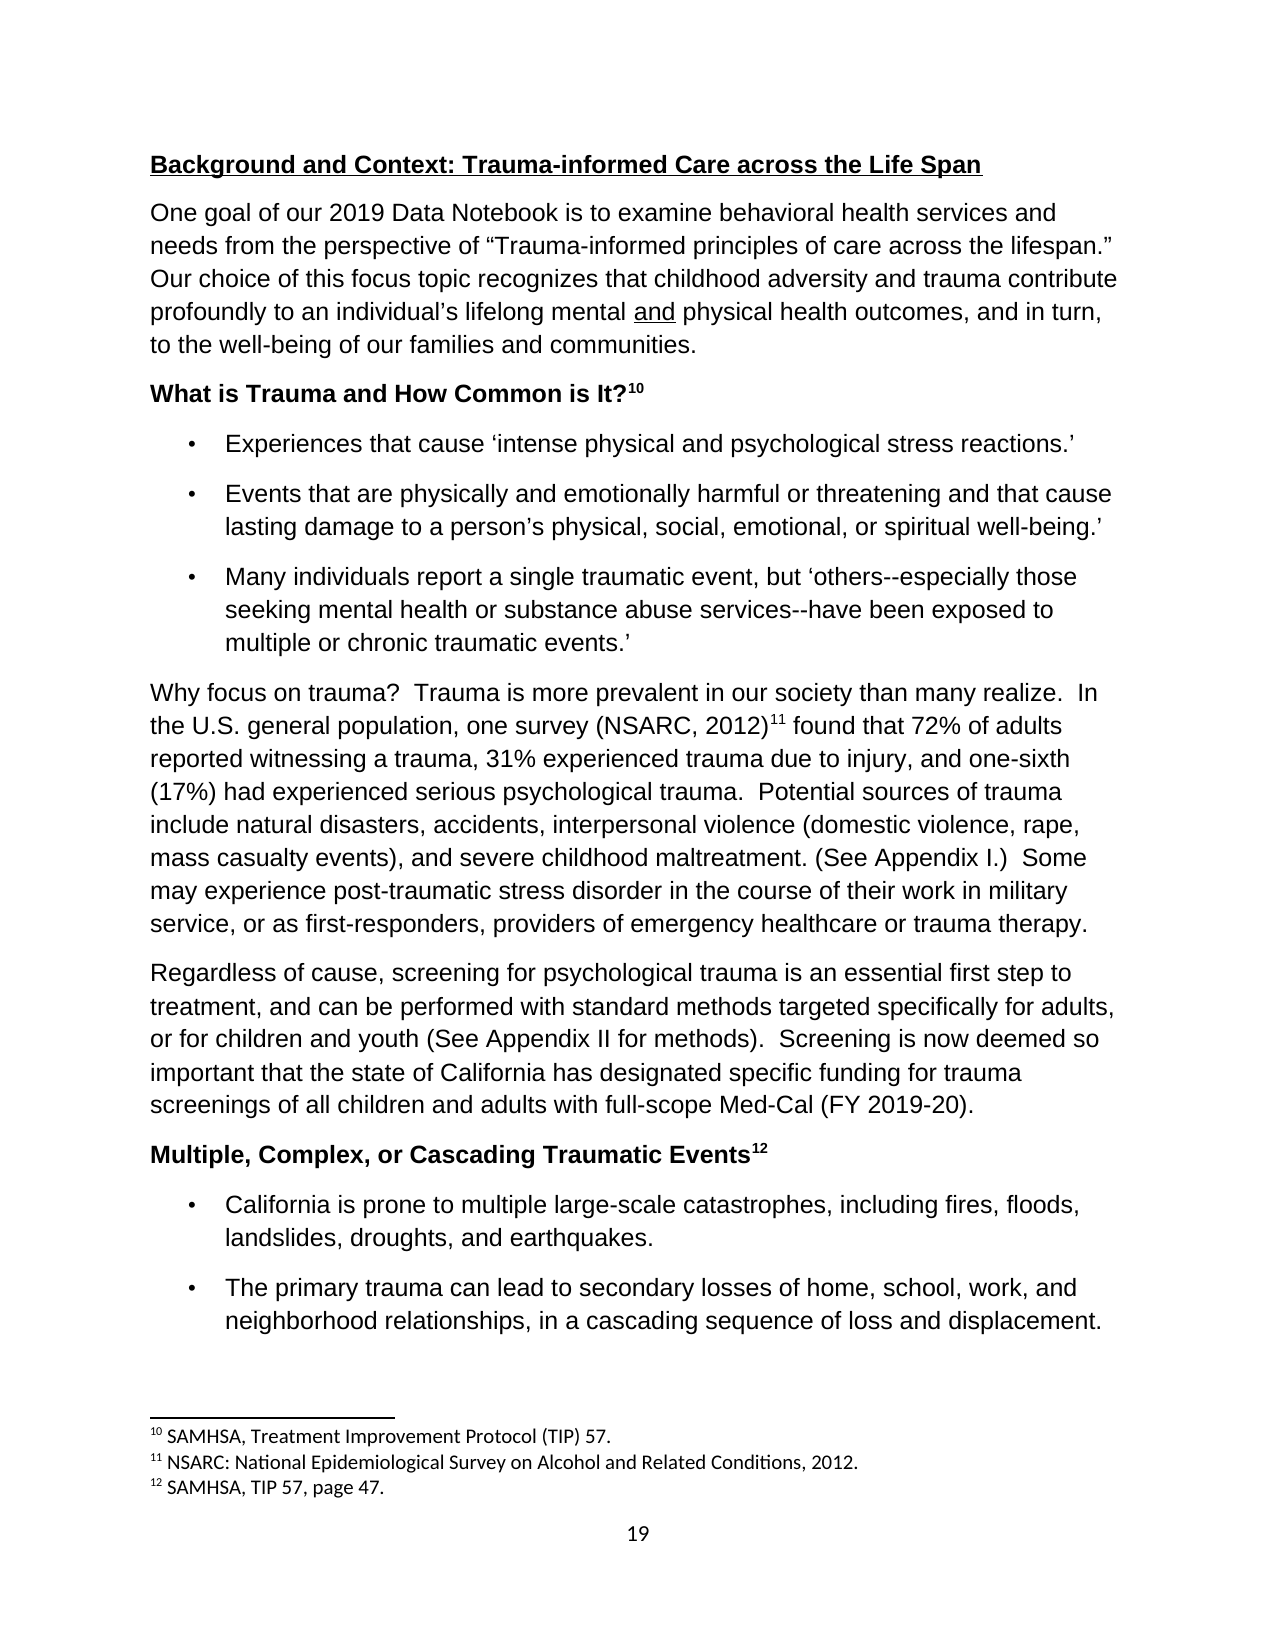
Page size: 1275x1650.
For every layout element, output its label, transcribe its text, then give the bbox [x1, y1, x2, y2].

text Why focus on trauma? Trauma is more prevalent in our society than many realize. In the U.S. general population, one survey (NSARC, 2012) found that 72% of adults reported witnessing a trauma, 31% experienced trauma due to injury, and one-sixth (17%) had experienced serious psychological trauma. Potential sources of trauma include natural disasters, accidents, interpersonal violence (domestic violence, rape, mass casualty events), and severe childhood maltreatment. (See Appendix I.) Some may experience post-traumatic stress disorder in the course of their work in military service, or as first-responders, providers of emergency healthcare or trauma therapy. [150, 678, 1125, 937]
text What is Trauma and How Common is It? [150, 379, 1125, 408]
list Experiences that cause ‘intense physical and psychological stress reactions.’ [187, 429, 1125, 458]
list California is prone to multiple large-scale catastrophes, including fires, floods, landslides, droughts, and earthquakes. [187, 1190, 1125, 1252]
text Regardless of cause, screening for psychological trauma is an essential first step to treatment, and can be performed with standard methods targeted specifically for adults, or for children and youth (See Appendix II for methods). Screening is now deemed so important that the state of California has designated specific funding for trauma screenings of all children and adults with full-scope Med-Cal (FY 2019-20). [150, 958, 1125, 1119]
list Many individuals report a single traumatic event, but ‘others--especially those seeking mental health or substance abuse services--have been exposed to multiple or chronic traumatic events.’ [187, 562, 1125, 657]
list The primary trauma can lead to secondary losses of home, school, work, and neighborhood relationships, in a cascading sequence of loss and displacement. [187, 1273, 1125, 1334]
text One goal of our 2019 Data Notebook is to examine behavioral health services and needs from the perspective of “Trauma-informed principles of care across the lifespan.” Our choice of this focus topic recognizes that childhood adversity and trauma contribute profoundly to an individual’s lifelong mental and physical health outcomes, and in turn, to the well-being of our families and communities. [150, 198, 1125, 358]
text Multiple, Complex, or Cascading Traumatic Events [150, 1140, 1125, 1169]
list Events that are physically and emotionally harmful or threatening and that cause lasting damage to a person’s physical, social, emotional, or spiritual well-being.’ [187, 479, 1125, 541]
text Background and Context: Trauma-informed Care across the Life Span [150, 150, 1125, 179]
